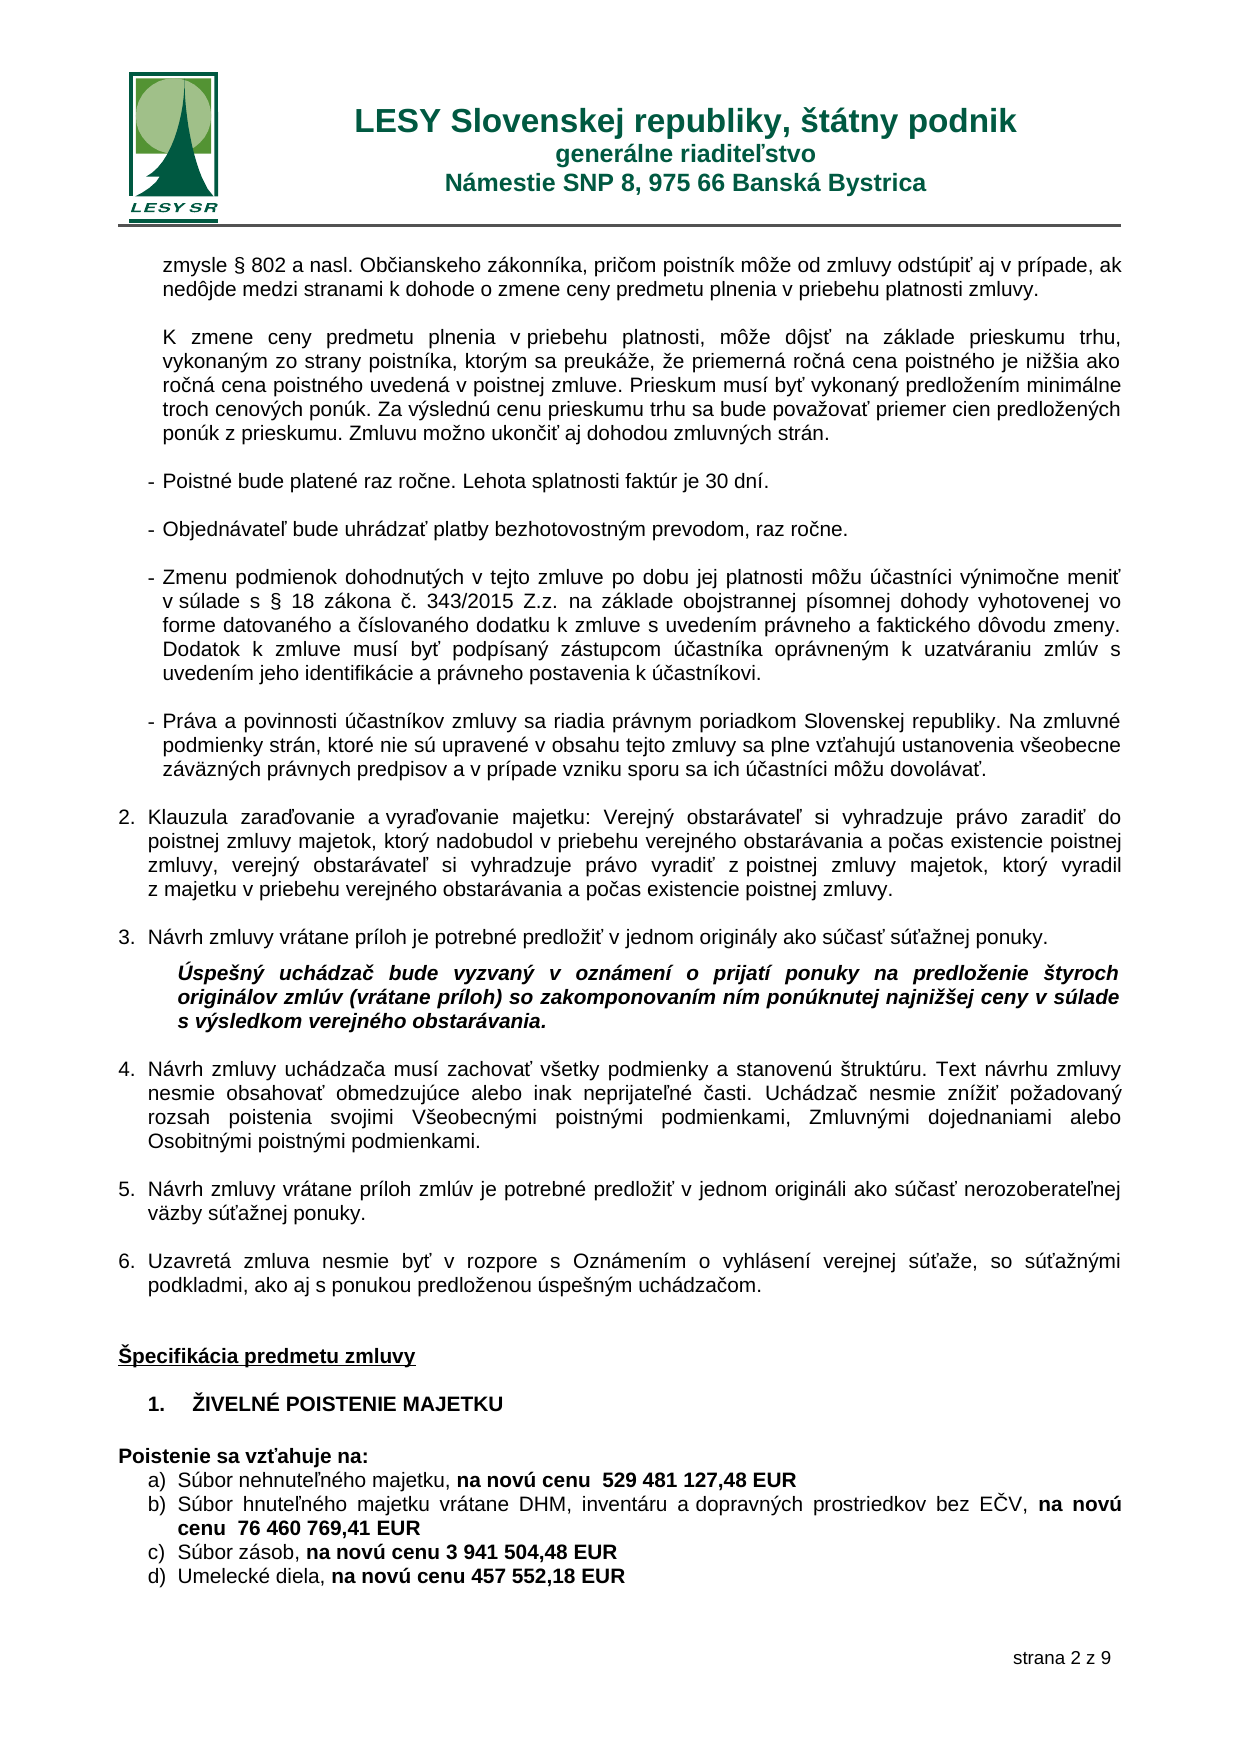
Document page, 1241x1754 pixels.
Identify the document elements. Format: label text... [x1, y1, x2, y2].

list ŽIVELNÉ POISTENIE MAJETKU [148, 1392, 1122, 1416]
list Práva a povinnosti účastníkov zmluvy sa riadia právnym poriadkom Slovenskej republiky. Na zmluvné podmienky strán, ktoré nie sú upravené v obsahu tejto zmluvy sa plne vzťahujú ustanovenia všeobecne záväzných právnych predpisov a v prípade vzniku sporu sa ich účastníci môžu dovolávať. [148, 709, 1122, 781]
list Poistné bude platené raz ročne. Lehota splatnosti faktúr je 30 dní. [148, 468, 1122, 493]
text Špecifikácia predmetu zmluvy [118, 1344, 1122, 1368]
list Zmenu podmienok dohodnutých v tejto zmluve po dobu jej platnosti môžu účastníci výnimočne meniť v súlade s § 18 zákona č. 343/2015 Z.z. na základe obojstrannej písomnej dohody vyhotovenej vo forme datovaného a číslovaného dodatku k zmluve s uvedením právneho a faktického dôvodu zmeny. Dodatok k zmluve musí byť podpísaný zástupcom účastníka oprávneným k uzatváraniu zmlúv s uvedením jeho identifikácie a právneho postavenia k účastníkovi. [148, 565, 1122, 685]
list Uzavretá zmluva nesmie byť v rozpore s Oznámením o vyhlásení verejnej súťaže, so súťažnými podkladmi, ako aj s ponukou predloženou úspešným uchádzačom. [118, 1248, 1122, 1296]
text K zmene ceny predmetu plnenia v priebehu platnosti, môže dôjsť na základe prieskumu trhu, vykonaným zo strany poistníka, ktorým sa preukáže, že priemerná ročná cena poistného je nižšia ako ročná cena poistného uvedená v poistnej zmluve. Prieskum musí byť vykonaný predložením minimálne troch cenových ponúk. Za výslednú cenu prieskumu trhu sa bude považovať priemer cien predložených ponúk z prieskumu. Zmluvu možno ukončiť aj dohodou zmluvných strán. [162, 325, 1122, 444]
list Súbor zásob, na novú cenu 3 941 504,48 EUR [148, 1539, 1122, 1563]
text Úspešný uchádzač bude vyzvaný v oznámení o prijatí ponuky na predloženie štyroch originálov zmlúv (vrátane príloh) so zakomponovaním ním ponúknutej najnižšej ceny v súlade s výsledkom verejného obstarávania. [177, 961, 1122, 1033]
text Poistenie sa vzťahuje na: [118, 1444, 1122, 1468]
list Návrh zmluvy vrátane príloh zmlúv je potrebné predložiť v jednom origináli ako súčasť nerozoberateľnej väzby súťažnej ponuky. [118, 1177, 1122, 1224]
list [148, 253, 1122, 301]
list Návrh zmluvy vrátane príloh je potrebné predložiť v jednom originály ako súčasť súťažnej ponuky. [118, 924, 1122, 948]
list Súbor nehnuteľného majetku, na novú cenu 529 481 127,48 EUR [148, 1468, 1122, 1492]
list Návrh zmluvy uchádzača musí zachovať všetky podmienky a stanovenú štruktúru. Text návrhu zmluvy nesmie obsahovať obmedzujúce alebo inak neprijateľné časti. Uchádzač nesmie znížiť požadovaný rozsah poistenia svojimi Všeobecnými poistnými podmienkami, Zmluvnými dojednaniami alebo Osobitnými poistnými podmienkami. [118, 1057, 1122, 1153]
list Súbor hnuteľného majetku vrátane DHM, inventáru a dopravných prostriedkov bez EČV, na novú cenu 76 460 769,41 EUR [148, 1492, 1122, 1539]
list Klauzula zaraďovanie a vyraďovanie majetku: Verejný obstarávateľ si vyhradzuje právo zaradiť do poistnej zmluvy majetok, ktorý nadobudol v priebehu verejného obstarávania a počas existencie poistnej zmluvy, verejný obstarávateľ si vyhradzuje právo vyradiť z poistnej zmluvy majetok, ktorý vyradil z majetku v priebehu verejného obstarávania a počas existencie poistnej zmluvy. [118, 805, 1122, 901]
list Umelecké diela, na novú cenu 457 552,18 EUR [148, 1563, 1122, 1587]
list Objednávateľ bude uhrádzať platby bezhotovostným prevodom, raz ročne. [148, 517, 1122, 541]
